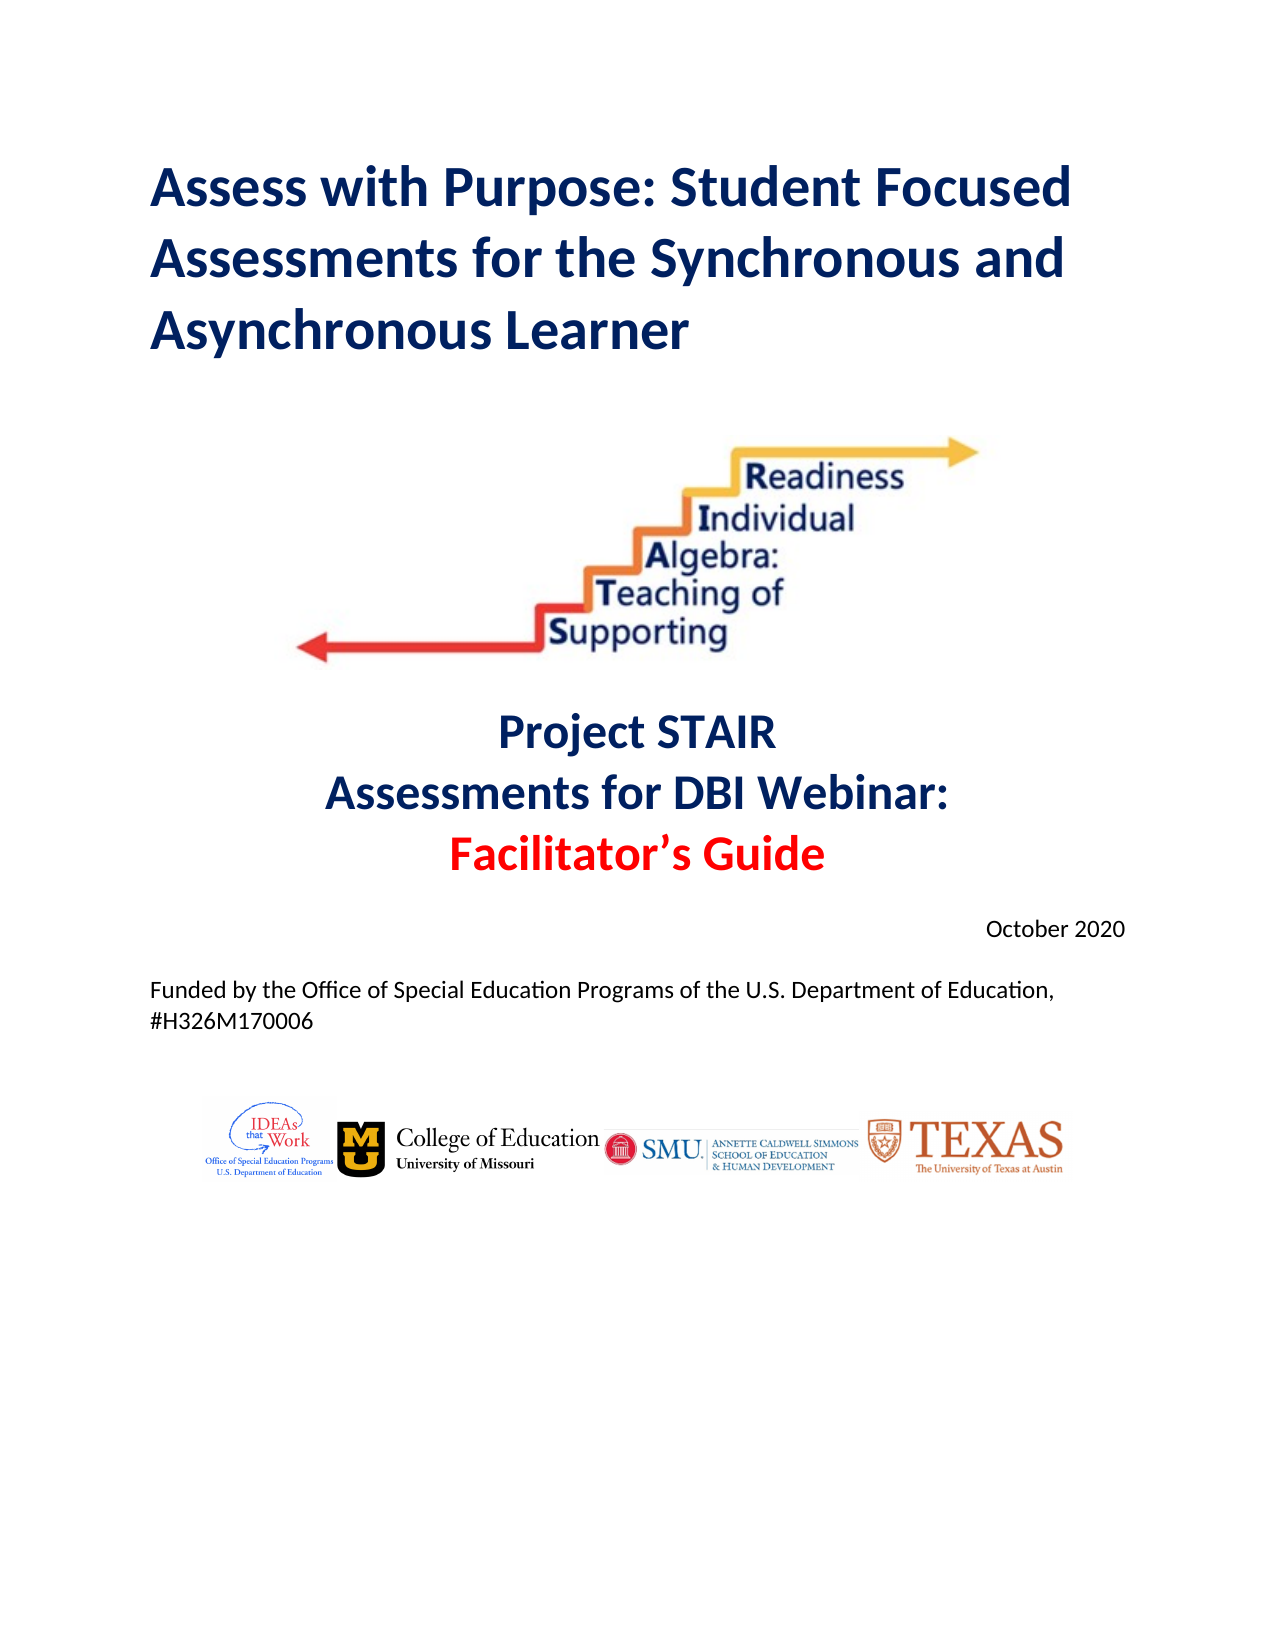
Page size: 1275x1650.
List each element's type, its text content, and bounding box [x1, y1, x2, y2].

picture [274, 435, 1001, 670]
picture [201, 1096, 1074, 1182]
text Project STAIR [150, 700, 1125, 761]
text Funded by the Office of Special Education Programs of the U.S. Department of Education, #H326M170006 [150, 974, 1125, 1036]
text Facilitator’s Guide [150, 822, 1125, 883]
text Assessments for DBI Webinar: [150, 761, 1125, 822]
text October 2020 [150, 913, 1125, 944]
text Assess with Purpose: Student Focused Assessments for the Synchronous and Asynchronous Learner [150, 150, 1125, 364]
